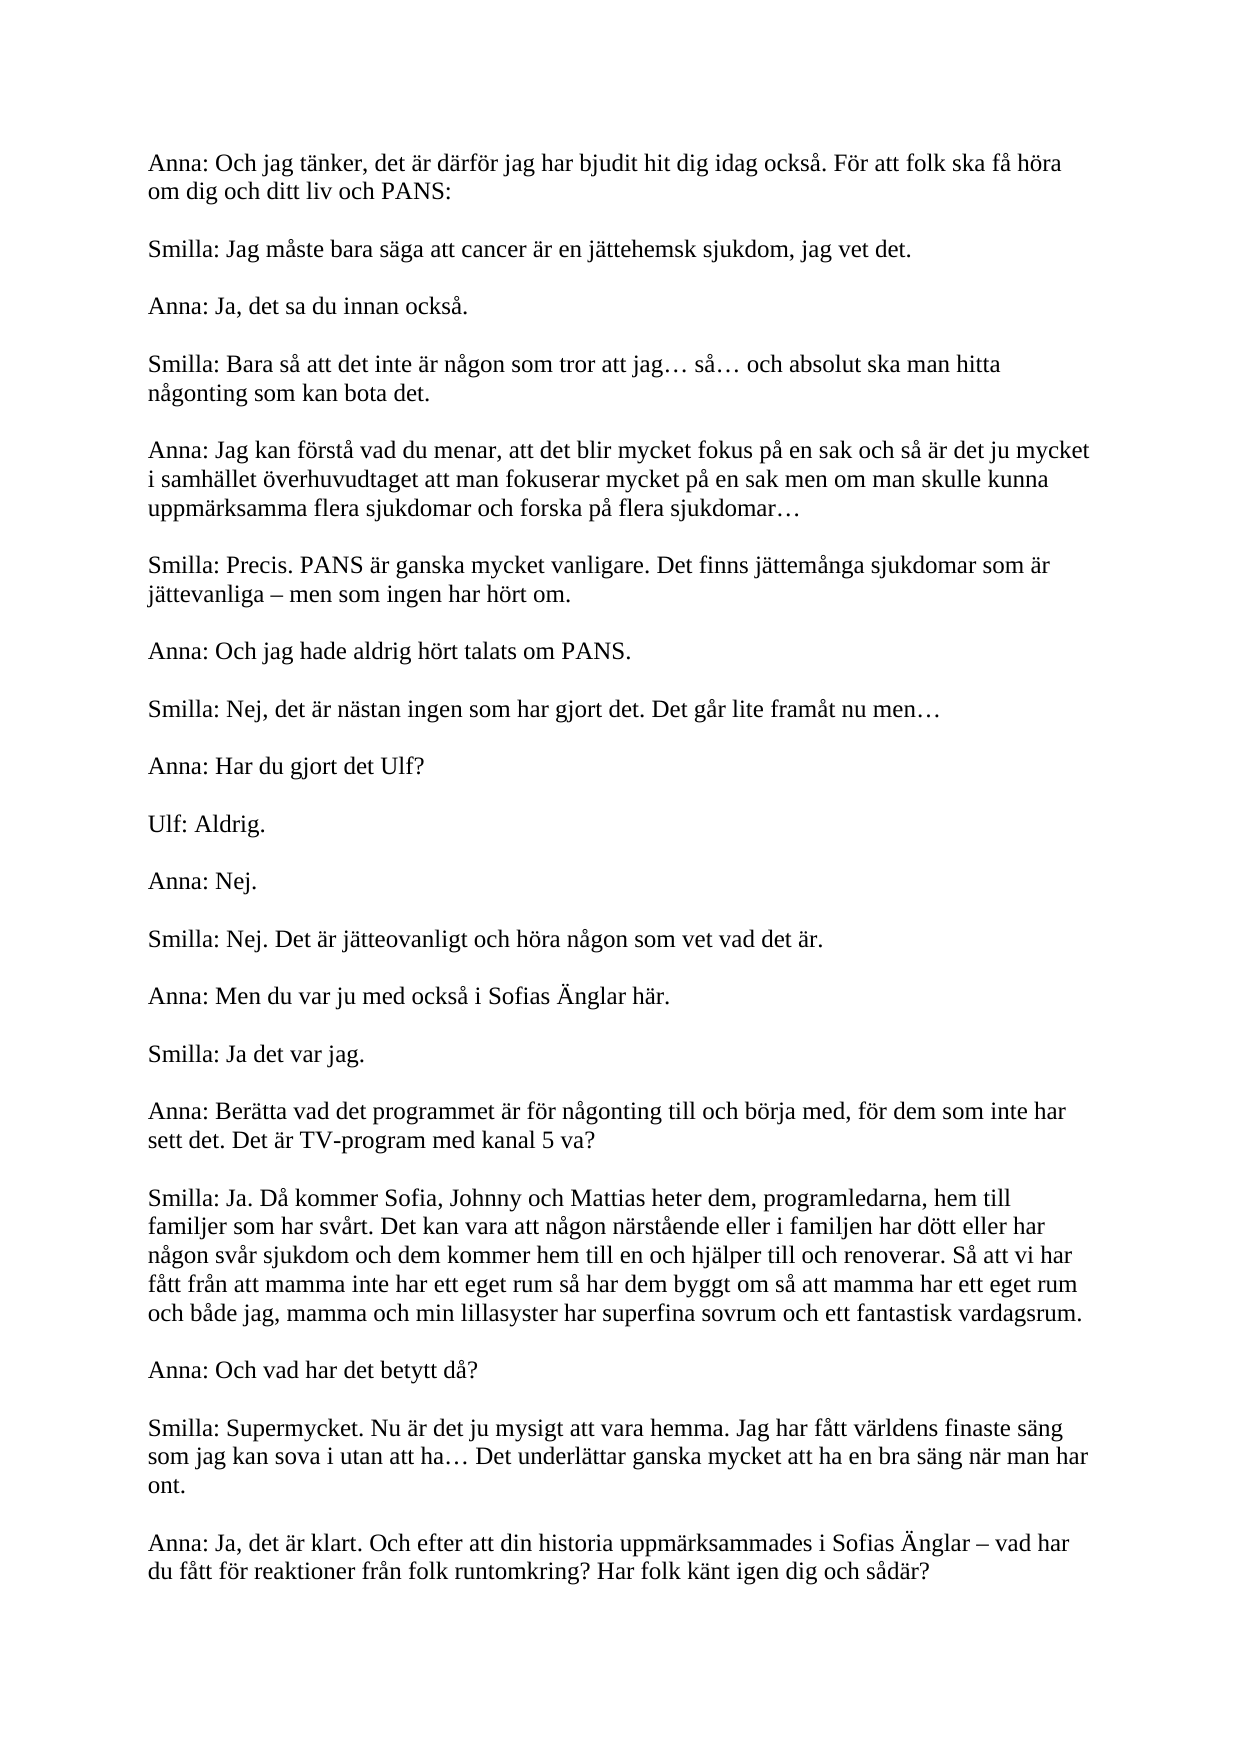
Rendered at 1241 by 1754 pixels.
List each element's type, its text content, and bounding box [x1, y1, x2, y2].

text Anna: Berätta vad det programmet är för någonting till och börja med, för dem som inte har sett det. Det är TV-program med kanal 5 va? [148, 1096, 1093, 1154]
text Smilla: Nej. Det är jätteovanligt och höra någon som vet vad det är. [148, 924, 1093, 953]
text Anna: Men du var ju med också i Sofias Änglar här. [148, 981, 1093, 1010]
text Ulf: Aldrig. [148, 809, 1093, 838]
text Smilla: Nej, det är nästan ingen som har gjort det. Det går lite framåt nu men… [148, 694, 1093, 723]
text Smilla: Ja. Då kommer Sofia, Johnny och Mattias heter dem, programledarna, hem till familjer som har svårt. Det kan vara att någon närstående eller i familjen har dött eller har någon svår sjukdom och dem kommer hem till en och hjälper till och renoverar. Så att vi har fått från att mamma inte har ett eget rum så har dem byggt om så att mamma har ett eget rum och både jag, mamma och min lillasyster har superfina sovrum och ett fantastisk vardagsrum. [148, 1183, 1093, 1326]
text Smilla: Ja det var jag. [148, 1039, 1093, 1068]
text Anna: Nej. [148, 866, 1093, 895]
text Smilla: Supermycket. Nu är det ju mysigt att vara hemma. Jag har fått världens finaste säng som jag kan sova i utan att ha… Det underlättar ganska mycket att ha en bra säng när man har ont. [148, 1413, 1093, 1499]
text Anna: Jag kan förstå vad du menar, att det blir mycket fokus på en sak och så är det ju mycket i samhället överhuvudtaget att man fokuserar mycket på en sak men om man skulle kunna uppmärksamma flera sjukdomar och forska på flera sjukdomar… [148, 435, 1093, 521]
text Anna: Och jag hade aldrig hört talats om PANS. [148, 636, 1093, 665]
text Smilla: Precis. PANS är ganska mycket vanligare. Det finns jättemånga sjukdomar som är jättevanliga – men som ingen har hört om. [148, 550, 1093, 608]
text Smilla: Bara så att det inte är någon som tror att jag… så… och absolut ska man hitta någonting som kan bota det. [148, 349, 1093, 406]
text Anna: Har du gjort det Ulf? [148, 751, 1093, 780]
text Anna: Ja, det är klart. Och efter att din historia uppmärksammades i Sofias Änglar – vad har du fått för reaktioner från folk runtomkring? Har folk känt igen dig och sådär? [148, 1528, 1093, 1585]
text Smilla: Jag måste bara säga att cancer är en jättehemsk sjukdom, jag vet det. [148, 234, 1093, 263]
text Anna: Ja, det sa du innan också. [148, 291, 1093, 320]
text Anna: Och vad har det betytt då? [148, 1355, 1093, 1384]
text Anna: Och jag tänker, det är därför jag har bjudit hit dig idag också. För att folk ska få höra om dig och ditt liv och PANS: [148, 148, 1093, 205]
